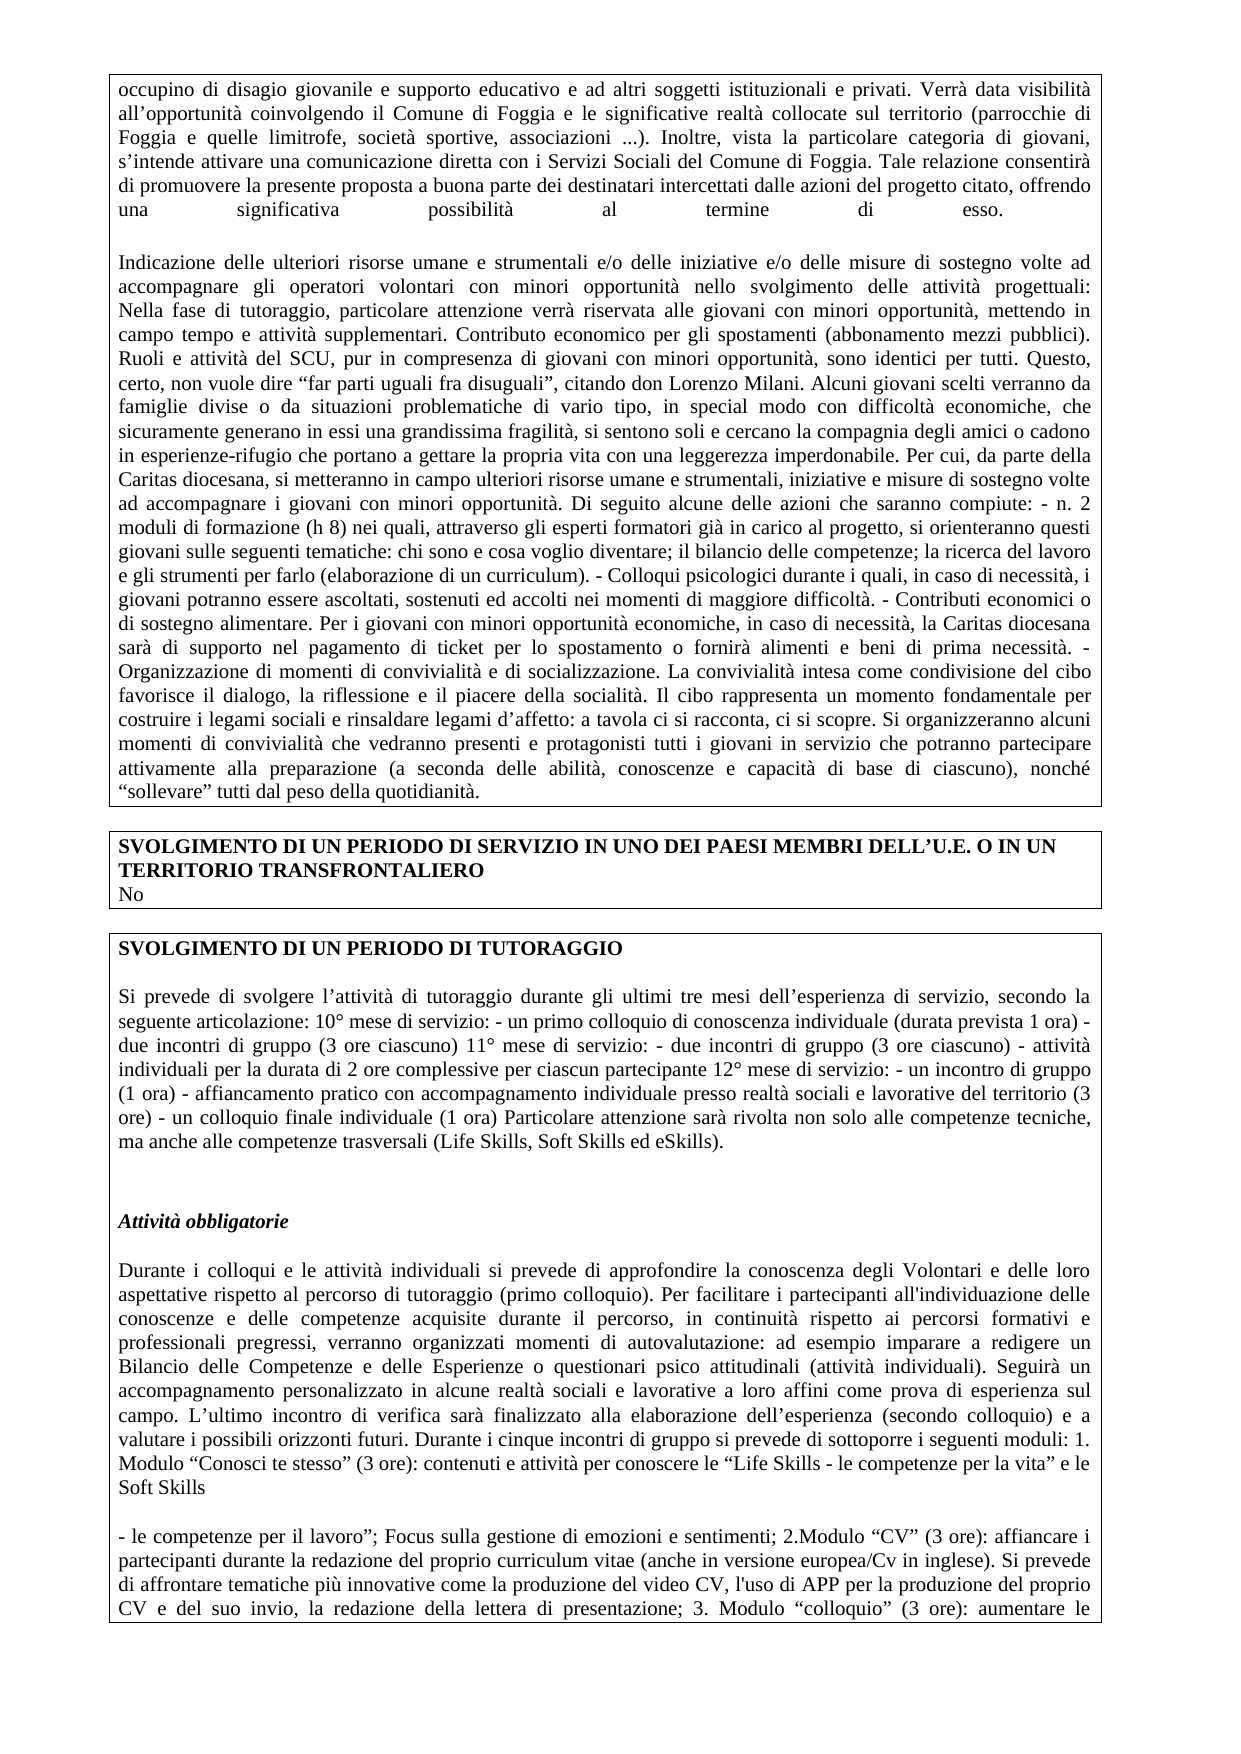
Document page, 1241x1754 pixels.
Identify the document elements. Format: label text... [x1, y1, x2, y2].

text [110, 75, 1101, 247]
text Durante i colloqui e le attività individuali si prevede di approfondire la conoscenza degli Volontari e delle loro aspettative rispetto al percorso di tutoraggio (primo colloquio). Per facilitare i partecipanti all'individuazione delle conoscenze e delle competenze acquisite durante il percorso, in continuità rispetto ai percorsi formativi e professionali pregressi, verranno organizzati momenti di autovalutazione: ad esempio imparare a redigere un Bilancio delle Competenze e delle Esperienze o questionari psico attitudinali (attività individuali). Seguirà un accompagnamento personalizzato in alcune realtà sociali e lavorative a loro affini come prova di esperienza sul campo. L’ultimo incontro di verifica sarà finalizzato alla elaborazione dell’esperienza (secondo colloquio) e a valutare i possibili orizzonti futuri. Durante i cinque incontri di gruppo si prevede di sottoporre i seguenti moduli: 1. Modulo “Conosci te stesso” (3 ore): contenuti e attività per conoscere le “Life Skills - le competenze per la vita” e le Soft Skills [110, 1255, 1101, 1499]
text SVOLGIMENTO DI UN PERIODO DI SERVIZIO IN UNO DEI PAESI MEMBRI DELL’U.E. O IN UN TERRITORIO TRANSFRONTALIERO [110, 832, 1101, 879]
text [110, 1521, 1101, 1622]
text No [110, 879, 1101, 908]
text Attività obbligatorie [110, 1206, 1101, 1233]
text SVOLGIMENTO DI UN PERIODO DI TUTORAGGIO [110, 934, 1101, 960]
text Si prevede di svolgere l’attività di tutoraggio durante gli ultimi tre mesi dell’esperienza di servizio, secondo la seguente articolazione: 10° mese di servizio: - un primo colloquio di conoscenza individuale (durata prevista 1 ora) - due incontri di gruppo (3 ore ciascuno) 11° mese di servizio: - due incontri di gruppo (3 ore ciascuno) - attività individuali per la durata di 2 ore complessive per ciascun partecipante 12° mese di servizio: - un incontro di gruppo (1 ora) - affiancamento pratico con accompagnamento individuale presso realtà sociali e lavorative del territorio (3 ore) - un colloquio finale individuale (1 ora) Particolare attenzione sarà rivolta non solo alle competenze tecniche, ma anche alle competenze trasversali (Life Skills, Soft Skills ed eSkills). [118, 984, 1092, 1153]
text Indicazione delle ulteriori risorse umane e strumentali e/o delle iniziative e/o delle misure di sostegno volte ad accompagnare gli operatori volontari con minori opportunità nello svolgimento delle attività progettuali: Nella fase di tutoraggio, particolare attenzione verrà riservata alle giovani con minori opportunità, mettendo in campo tempo e attività supplementari. Contributo economico per gli spostamenti (abbonamento mezzi pubblici). Ruoli e attività del SCU, pur in compresenza di giovani con minori opportunità, sono identici per tutti. Questo, certo, non vuole dire “far parti uguali fra disuguali”, citando don Lorenzo Milani. Alcuni giovani scelti verranno da famiglie divise o da situazioni problematiche di vario tipo, in special modo con difficoltà economiche, che sicuramente generano in essi una grandissima fragilità, si sentono soli e cercano la compagnia degli amici o cadono in esperienze-rifugio che portano a gettare la propria vita con una leggerezza imperdonabile. Per cui, da parte della Caritas diocesana, si metteranno in campo ulteriori risorse umane e strumentali, iniziative e misure di sostegno volte ad accompagnare i giovani con minori opportunità. Di seguito alcune delle azioni che saranno compiute: - n. 2 moduli di formazione (h 8) nei quali, attraverso gli esperti formatori già in carico al progetto, si orienteranno questi giovani sulle seguenti tematiche: chi sono e cosa voglio diventare; il bilancio delle competenze; la ricerca del lavoro e gli strumenti per farlo (elaborazione di un curriculum). - Colloqui psicologici durante i quali, in caso di necessità, i giovani potranno essere ascoltati, sostenuti ed accolti nei momenti di maggiore difficoltà. - Contributi economici o di sostegno alimentare. Per i giovani con minori opportunità economiche, in caso di necessità, la Caritas diocesana sarà di supporto nel pagamento di ticket per lo spostamento o fornirà alimenti e beni di prima necessità. - Organizzazione di momenti di convivialità e di socializzazione. La convivialità intesa come condivisione del cibo favorisce il dialogo, la riflessione e il piacere della socialità. Il cibo rappresenta un momento fondamentale per costruire i legami sociali e rinsaldare legami d’affetto: a tavola ci si racconta, ci si scopre. Si organizzeranno alcuni momenti di convivialità che vedranno presenti e protagonisti tutti i giovani in servizio che potranno partecipare attivamente alla preparazione (a seconda delle abilità, conoscenze e capacità di base di ciascuno), nonché “sollevare” tutti dal peso della quotidianità. [110, 247, 1101, 806]
